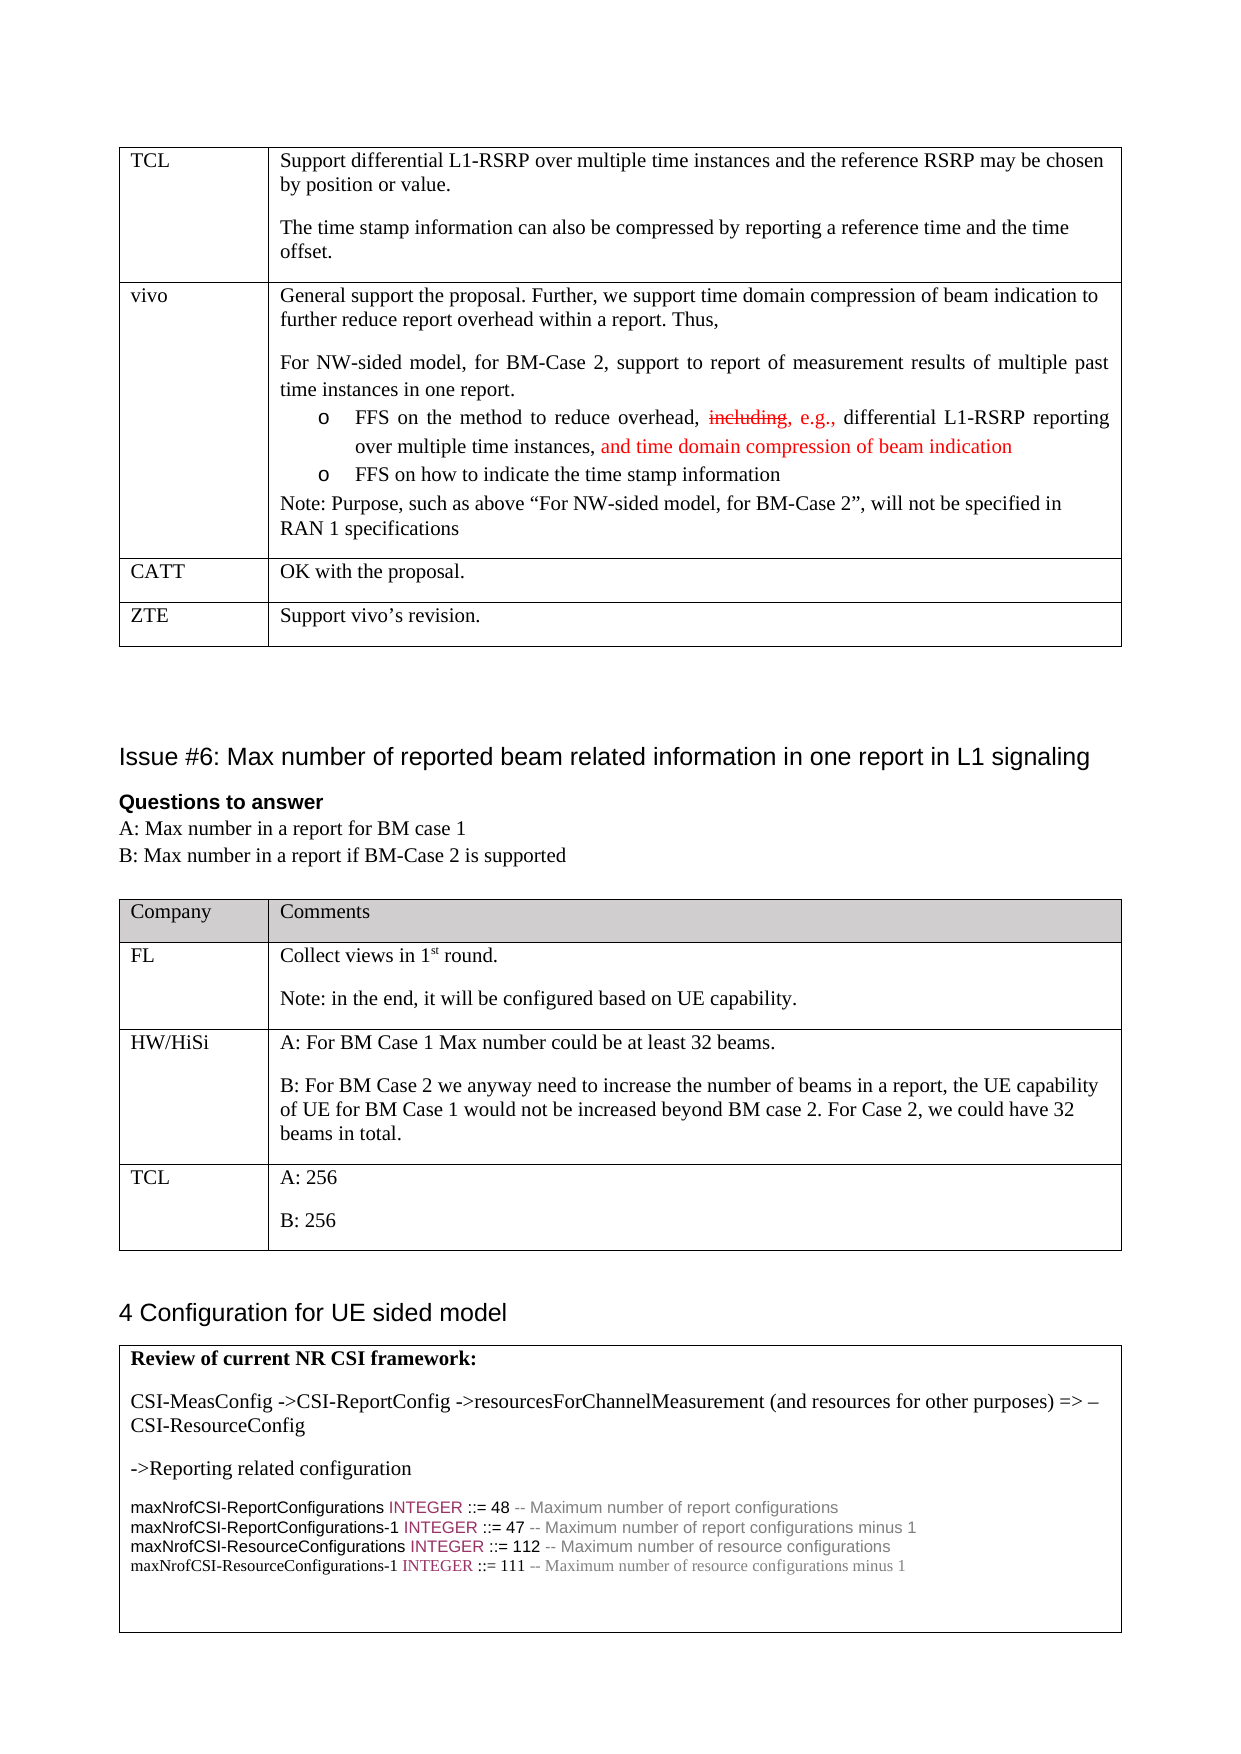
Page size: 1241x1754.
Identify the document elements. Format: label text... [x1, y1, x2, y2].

table_cell vivo [120, 283, 268, 558]
text A: Max number in a report for BM case 1 [118, 816, 1122, 840]
table_cell A: 256 B: 256 [269, 1165, 1121, 1250]
table_cell General support the proposal. Further, we support time domain compression of beam indication to further reduce report overhead within a report. Thus, For NW-sided model, for BM-Case 2, support to report of measurement results of multiple past time instances in one report. FFS on the method to reduce overhead, including, e.g., differential L1-RSRP reporting over multiple time instances, and time domain compression of beam indication FFS on how to indicate the time stamp information Note: Purpose, such as above “For NW-sided model, for BM-Case 2”, will not be specified in RAN 1 specifications [269, 283, 1121, 558]
table_cell FL [120, 943, 268, 1029]
subtitle Issue #6: Max number of reported beam related information in one report in L1 signaling [118, 742, 1122, 771]
table_cell OK with the proposal. [269, 559, 1121, 602]
subtitle Questions to answer [118, 790, 1122, 814]
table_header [120, 1346, 1121, 1632]
table_cell HW/HiSi [120, 1030, 268, 1164]
table_cell TCL [120, 1165, 268, 1250]
table_cell Support vivo’s revision. [269, 603, 1121, 646]
table_cell ZTE [120, 603, 268, 646]
table_cell CATT [120, 559, 268, 602]
table_cell Collect views in 1st round. Note: in the end, it will be configured based on UE capability. [269, 943, 1121, 1029]
table_header Company [120, 900, 268, 942]
table_cell TCL [120, 148, 268, 282]
table_cell A: For BM Case 1 Max number could be at least 32 beams. B: For BM Case 2 we anyway need to increase the number of beams in a report, the UE capability of UE for BM Case 1 would not be increased beyond BM case 2. For Case 2, we could have 32 beams in total. [269, 1030, 1121, 1164]
text B: Max number in a report if BM-Case 2 is supported [118, 843, 1122, 867]
subtitle 4 Configuration for UE sided model [118, 1298, 1122, 1327]
table_header Comments [269, 900, 1121, 942]
table_cell Support differential L1-RSRP over multiple time instances and the reference RSRP may be chosen by position or value. The time stamp information can also be compressed by reporting a reference time and the time offset. [269, 148, 1121, 282]
